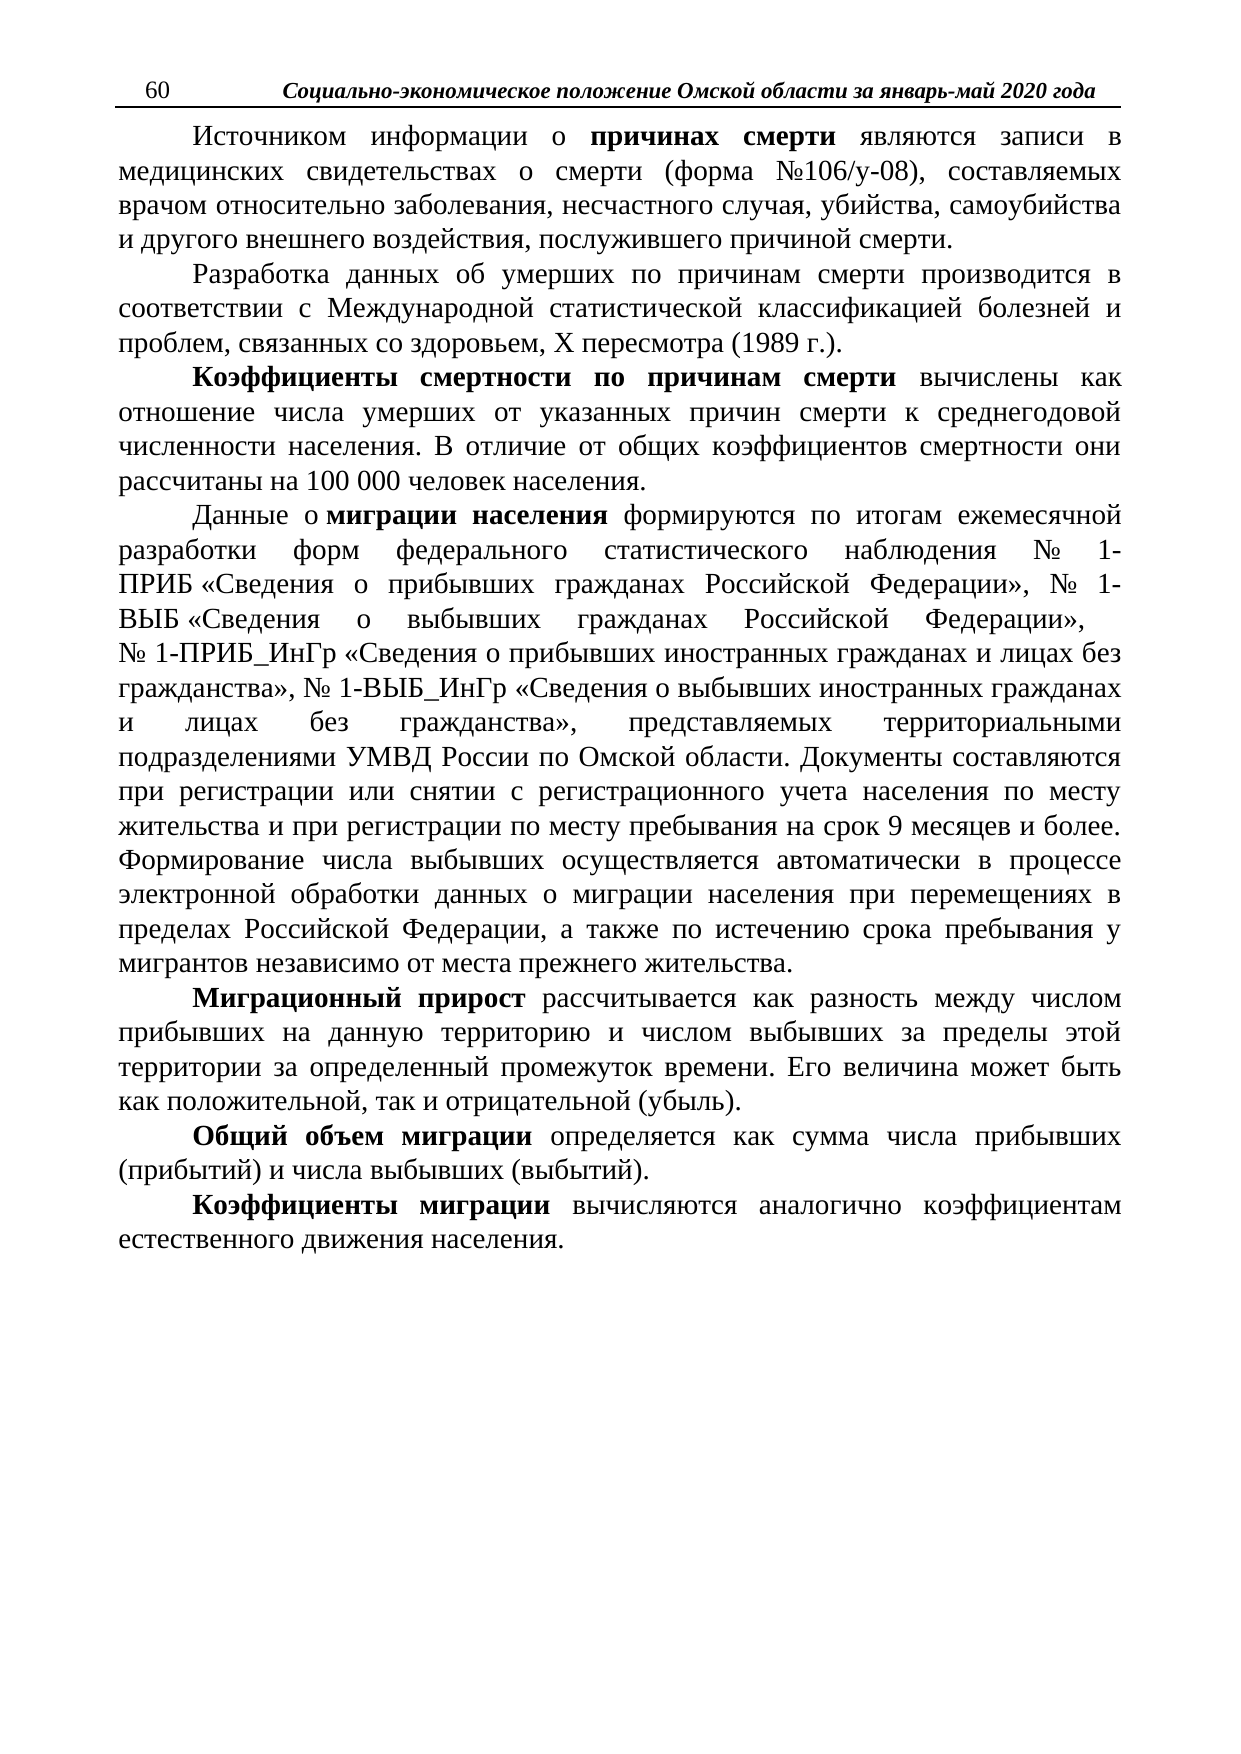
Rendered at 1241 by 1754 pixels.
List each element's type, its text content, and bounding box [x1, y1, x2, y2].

text Миграционный прирост рассчитывается как разность между числом прибывших на данную территорию и числом выбывших за пределы этой территории за определенный промежуток времени. Его величина может быть как положительной, так и отрицательной (убыль). [118, 980, 1122, 1117]
text Общий объем миграции определяется как сумма числа прибывших (прибытий) и числа выбывших (выбытий). [118, 1118, 1122, 1186]
text Данные о миграции населения формируются по итогам ежемесячной разработки форм федерального статистического наблюдения № 1-ПРИБ «Сведения о прибывших гражданах Российской Федерации», № 1-ВЫБ «Сведения о выбывших гражданах Российской Федерации», № 1-ПРИБ_ИнГр «Сведения о прибывших иностранных гражданах и лицах без гражданства», № 1-ВЫБ_ИнГр «Сведения о выбывших иностранных гражданах и лицах без гражданства», представляемых территориальными подразделениями УМВД России по Омской области. Документы составляются при регистрации или снятии с регистрационного учета населения по месту жительства и при регистрации по месту пребывания на срок 9 месяцев и более. Формирование числа выбывших осуществляется автоматически в процессе электронной обработки данных о миграции населения при перемещениях в пределах Российской Федерации, а также по истечению срока пребывания у мигрантов независимо от места прежнего жительства. [118, 497, 1122, 979]
text Источником информации о причинах смерти являются записи в медицинских свидетельствах о смерти (форма №106/у-08), составляемых врачом относительно заболевания, несчастного случая, убийства, самоубийства и другого внешнего воздействия, послужившего причиной смерти. [118, 118, 1122, 255]
text Коэффициенты смертности по причинам смерти вычислены как отношение числа умерших от указанных причин смерти к среднегодовой численности населения. В отличие от общих коэффициентов смертности они рассчитаны на 100 000 человек населения. [118, 359, 1122, 496]
text Коэффициенты миграции вычисляются аналогично коэффициентам естественного движения населения. [118, 1187, 1122, 1255]
text Разработка данных об умерших по причинам смерти производится в соответствии с Международной статистической классификацией болезней и проблем, связанных со здоровьем, Х пересмотра (1989 г.). [118, 256, 1122, 358]
